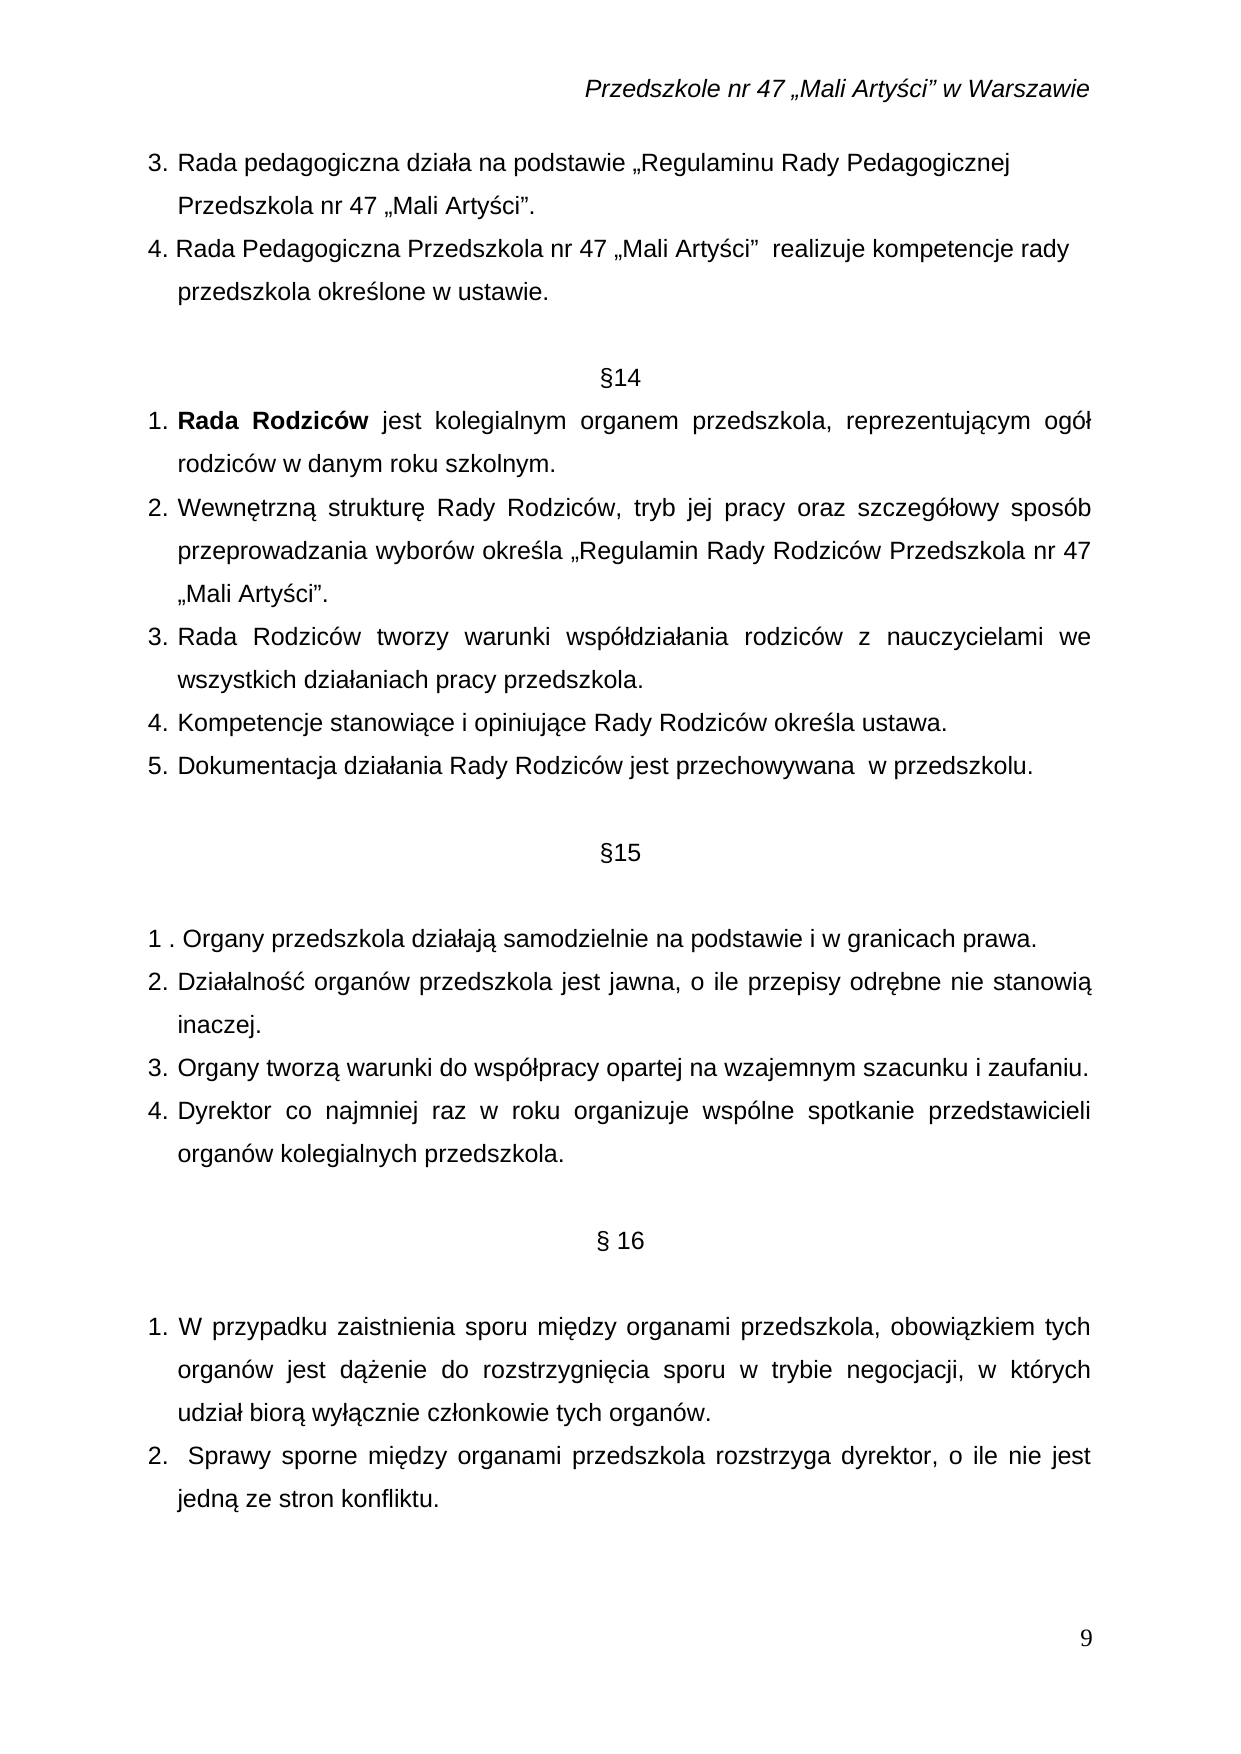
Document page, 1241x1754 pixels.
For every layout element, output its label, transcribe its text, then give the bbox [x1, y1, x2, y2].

text 3. Rada pedagogiczna działa na podstawie „Regulaminu Rady Pedagogicznej Przedszkola nr 47 „Mali Artyści”. [148, 148, 1093, 219]
text 2. Działalność organów przedszkola jest jawna, o ile przepisy odrębne nie stanowią inaczej. [148, 967, 1093, 1039]
text 1. Rada Rodziców jest kolegialnym organem przedszkola, reprezentującym ogół rodziców w danym roku szkolnym. [148, 406, 1093, 478]
text 1. W przypadku zaistnienia sporu między organami przedszkola, obowiązkiem tych organów jest dążenie do rozstrzygnięcia sporu w trybie negocjacji, w których udział biorą wyłącznie członkowie tych organów. [148, 1312, 1093, 1427]
text §14 [148, 363, 1093, 392]
text 5. Dokumentacja działania Rady Rodziców jest przechowywana w przedszkolu. [148, 751, 1093, 780]
text §15 [148, 838, 1093, 866]
text 1 . Organy przedszkola działają samodzielnie na podstawie i w granicach prawa. [148, 924, 1093, 953]
text § 16 [148, 1226, 1093, 1254]
text 2. Wewnętrzną strukturę Rady Rodziców, tryb jej pracy oraz szczegółowy sposób przeprowadzania wyborów określa „Regulamin Rady Rodziców Przedszkola nr 47 „Mali Artyści”. [148, 493, 1093, 608]
text 4. Kompetencje stanowiące i opiniujące Rady Rodziców określa ustawa. [148, 708, 1093, 737]
text 3. Organy tworzą warunki do współpracy opartej na wzajemnym szacunku i zaufaniu. [148, 1053, 1093, 1082]
text 3. Rada Rodziców tworzy warunki współdziałania rodziców z nauczycielami we wszystkich działaniach pracy przedszkola. [148, 622, 1093, 694]
text 4. Dyrektor co najmniej raz w roku organizuje wspólne spotkanie przedstawicieli organów kolegialnych przedszkola. [148, 1096, 1093, 1168]
text 2. Sprawy sporne między organami przedszkola rozstrzyga dyrektor, o ile nie jest jedną ze stron konfliktu. [148, 1441, 1093, 1513]
text 4. Rada Pedagogiczna Przedszkola nr 47 „Mali Artyści” realizuje kompetencje rady przedszkola określone w ustawie. [148, 234, 1093, 306]
